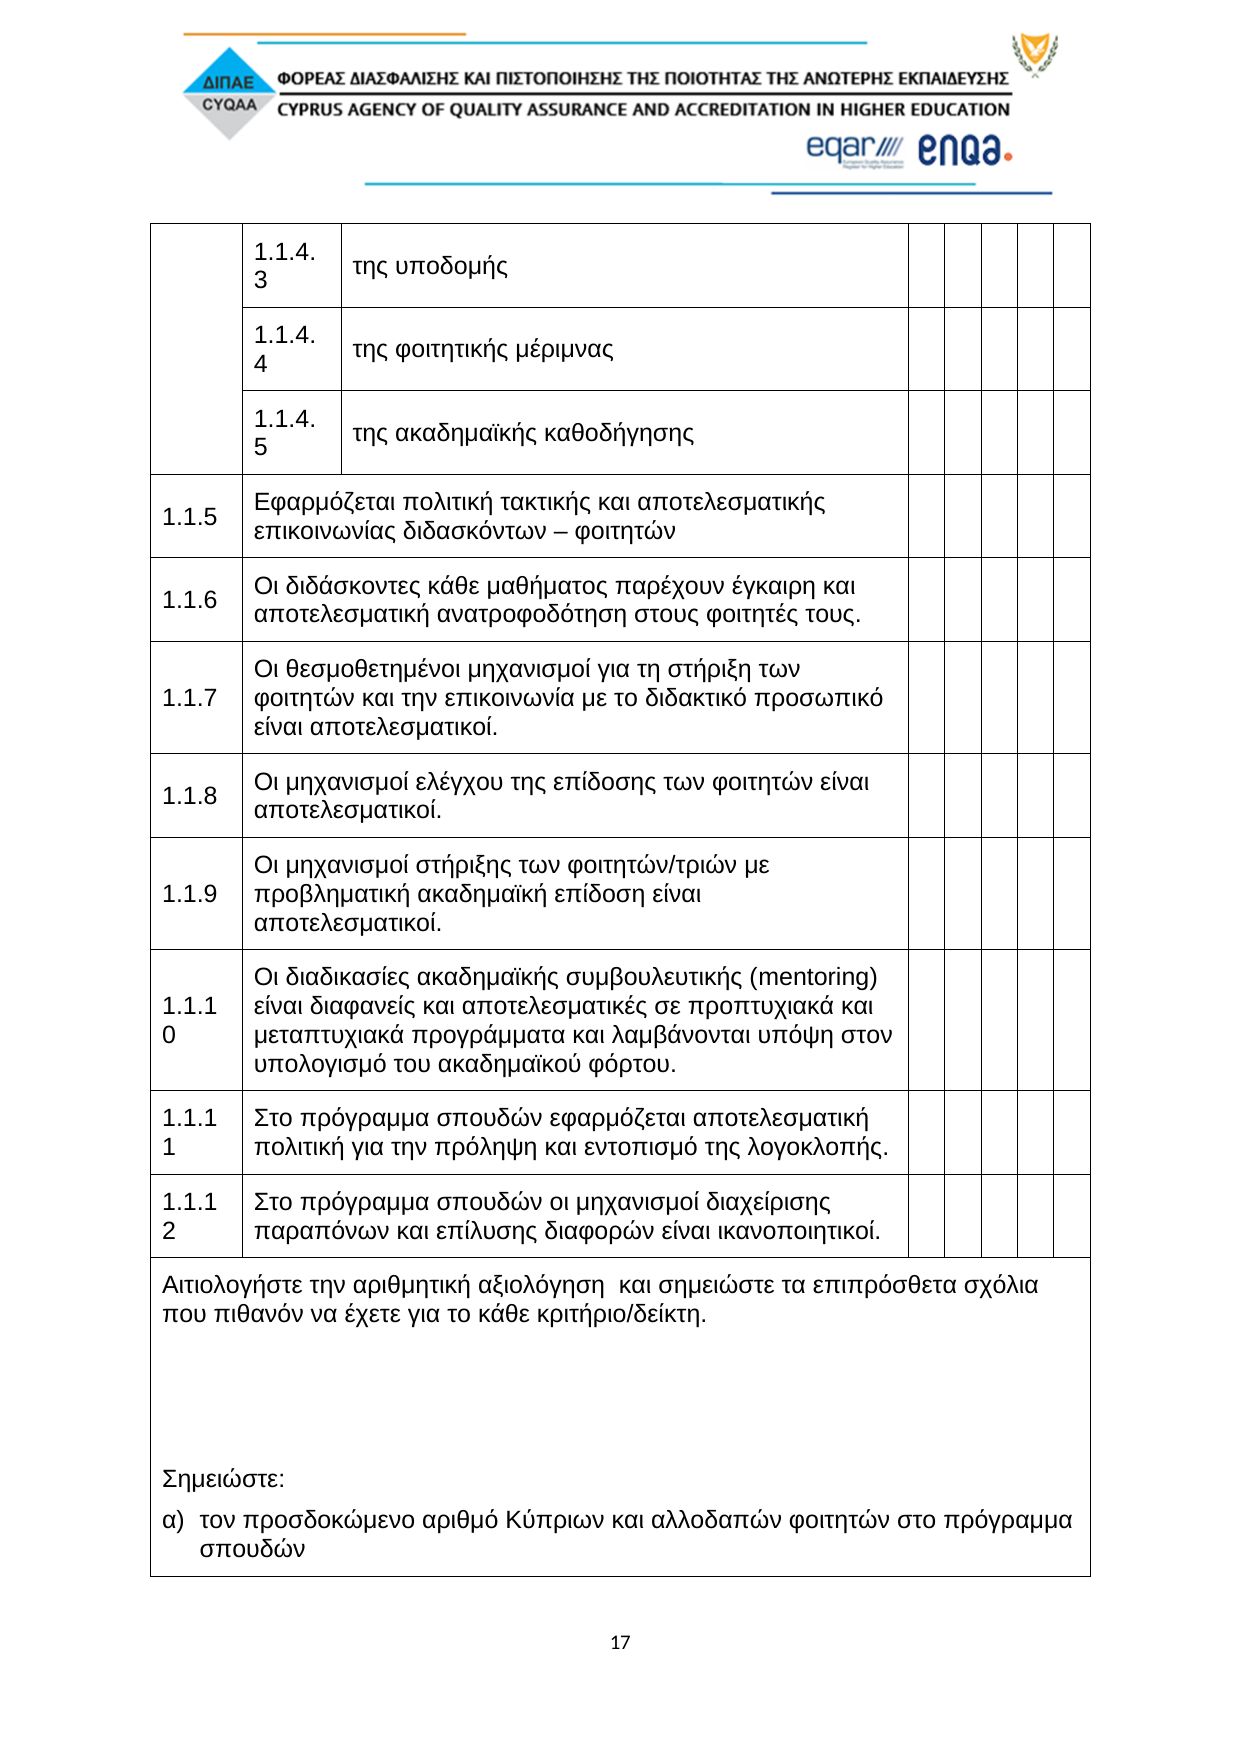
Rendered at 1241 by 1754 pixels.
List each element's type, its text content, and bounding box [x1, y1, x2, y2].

table_cell [1054, 475, 1090, 557]
table_cell [945, 1091, 981, 1173]
table_cell [945, 950, 981, 1090]
table_cell Οι μηχανισμοί ελέγχου της επίδοσης των φοιτητών είναι αποτελεσματικοί. [243, 754, 908, 837]
table_cell Στο πρόγραμμα σπουδών οι μηχανισμοί διαχείρισης παραπόνων και επίλυσης διαφορών είναι ικανοποιητικοί. [243, 1175, 908, 1257]
table_cell [909, 475, 944, 557]
table_cell [945, 391, 981, 474]
table_cell [909, 308, 944, 390]
table_cell [982, 754, 1017, 837]
table_cell [982, 308, 1017, 390]
table_cell 1.1.7 [151, 642, 242, 753]
table_cell [945, 754, 981, 837]
table_cell [1054, 558, 1090, 641]
table_cell Οι θεσμοθετημένοι μηχανισμοί για τη στήριξη των φοιτητών και την επικοινωνία με το διδακτικό προσωπικό είναι αποτελεσματικοί. [243, 642, 908, 753]
table_cell 1.1.4.4 [243, 308, 341, 390]
table_cell [909, 950, 944, 1090]
table_cell Στο πρόγραμμα σπουδών εφαρμόζεται αποτελεσματική πολιτική για την πρόληψη και εντοπισμό της λογοκλοπής. [243, 1091, 908, 1173]
table_cell Οι διδάσκοντες κάθε μαθήματος παρέχουν έγκαιρη και αποτελεσματική ανατροφοδότηση στους φοιτητές τους. [243, 558, 908, 641]
table_cell [1054, 224, 1090, 307]
table_cell [982, 475, 1017, 557]
table_cell [1018, 838, 1053, 949]
table_cell [909, 754, 944, 837]
table_cell [1018, 1175, 1053, 1257]
table_cell [1018, 642, 1053, 753]
table_cell [1054, 642, 1090, 753]
table_cell [945, 838, 981, 949]
table_cell [909, 838, 944, 949]
table_cell 1.1.8 [151, 754, 242, 837]
table_cell [909, 224, 944, 307]
table_cell [1054, 1175, 1090, 1257]
table_cell [1018, 224, 1053, 307]
table_cell [1018, 475, 1053, 557]
table_cell 1.1.4.3 [243, 224, 341, 307]
table_cell [909, 1091, 944, 1173]
table_cell [982, 1091, 1017, 1173]
table_cell 1.1.10 [151, 950, 242, 1090]
table_cell [945, 1175, 981, 1257]
table_cell [909, 558, 944, 641]
table_cell [982, 558, 1017, 641]
table_cell 1.1.11 [151, 1091, 242, 1173]
table_cell [945, 558, 981, 641]
table_cell της φοιτητικής μέριμνας [342, 308, 908, 390]
table_cell [1054, 391, 1090, 474]
table_cell [1054, 838, 1090, 949]
table_cell [945, 308, 981, 390]
table_cell Οι διαδικασίες ακαδημαϊκής συμβουλευτικής (mentoring) είναι διαφανείς και αποτελεσματικές σε προπτυχιακά και μεταπτυχιακά προγράμματα και λαμβάνονται υπόψη στον υπολογισμό του ακαδημαϊκού φόρτου. [243, 950, 908, 1090]
table_cell [1018, 391, 1053, 474]
table_cell της υποδομής [342, 224, 908, 307]
table_cell [945, 224, 981, 307]
table_cell [1054, 308, 1090, 390]
picture [177, 29, 1063, 198]
table_cell [982, 391, 1017, 474]
table_cell [909, 642, 944, 753]
table_cell [1018, 1091, 1053, 1173]
table_cell [1054, 1091, 1090, 1173]
table_cell της ακαδημαϊκής καθοδήγησης [342, 391, 908, 474]
table_cell [982, 838, 1017, 949]
table_cell [1018, 308, 1053, 390]
table_cell 1.1.5 [151, 475, 242, 557]
table_cell 1.1.9 [151, 838, 242, 949]
table_cell [909, 391, 944, 474]
table_cell [1054, 950, 1090, 1090]
table_cell [982, 642, 1017, 753]
table_cell 1.1.6 [151, 558, 242, 641]
table_cell [982, 224, 1017, 307]
table_cell [1054, 754, 1090, 837]
table_cell 1.1.12 [151, 1175, 242, 1257]
table_cell [909, 1175, 944, 1257]
table_cell Εφαρμόζεται πολιτική τακτικής και αποτελεσματικής επικοινωνίας διδασκόντων – φοιτητών [243, 475, 908, 557]
table_cell 1.1.4.5 [243, 391, 341, 474]
table_cell [1018, 754, 1053, 837]
table_cell [1018, 558, 1053, 641]
table_cell [945, 475, 981, 557]
table_cell [982, 1175, 1017, 1257]
table_cell [982, 950, 1017, 1090]
table_cell [1018, 950, 1053, 1090]
table_cell Οι μηχανισμοί στήριξης των φοιτητών/τριών με προβληματική ακαδημαϊκή επίδοση είναι αποτελεσματικοί. [243, 838, 908, 949]
table_cell [945, 642, 981, 753]
